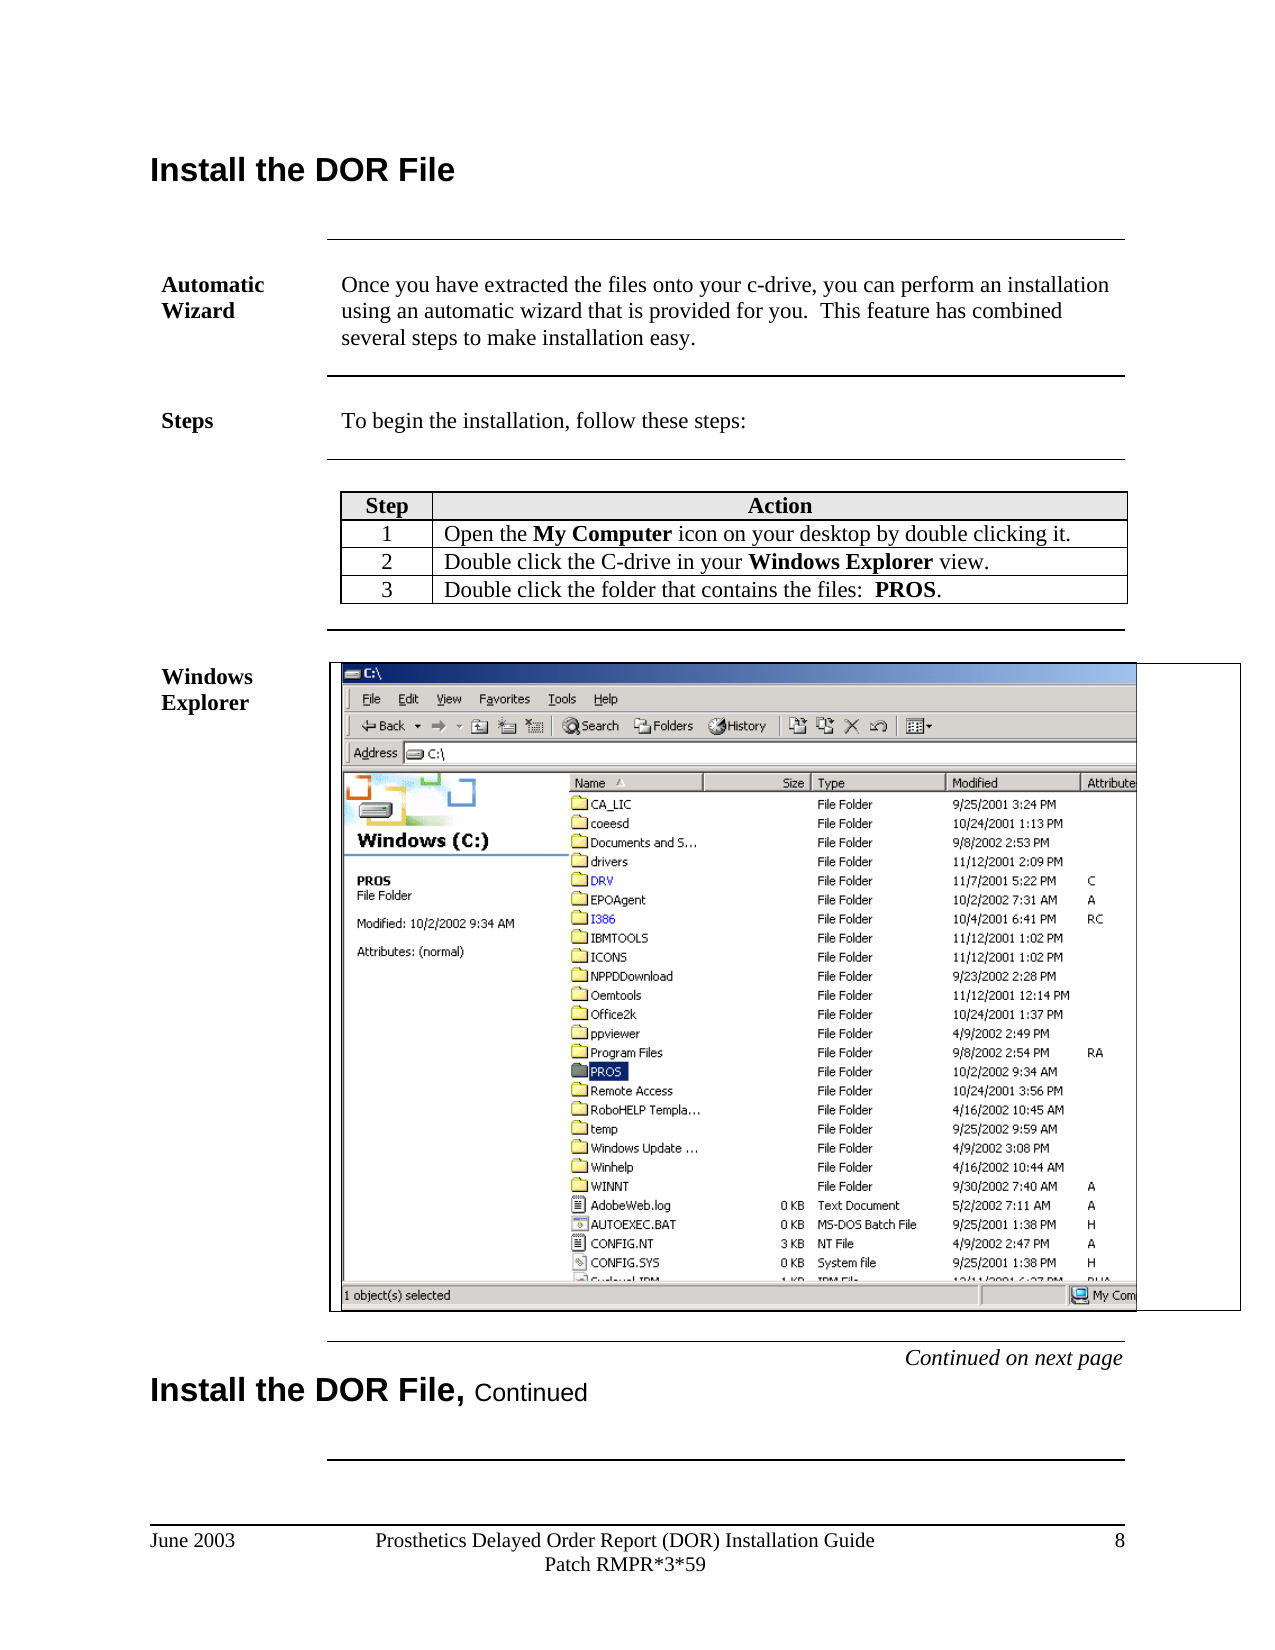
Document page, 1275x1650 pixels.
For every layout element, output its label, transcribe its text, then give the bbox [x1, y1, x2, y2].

table_header Windows Explorer [150, 662, 329, 1311]
table_header Once you have extracted the files onto your c-drive, you can perform an installation using an automatic wizard that is provided for you. This feature has combined several steps to make installation easy. [330, 271, 1136, 350]
table_header Step [342, 493, 432, 519]
table_header Automatic Wizard [150, 271, 330, 350]
table_header Action [433, 493, 1127, 519]
subtitle Install the DOR File [150, 150, 1125, 188]
table_cell 1 [342, 521, 432, 547]
table_header To begin the installation, follow these steps: [330, 407, 1136, 434]
picture [342, 664, 1137, 1310]
text Continued on next page [327, 1342, 1125, 1371]
title Install the DOR File, Continued [150, 1371, 1125, 1409]
table_cell 2 [342, 548, 432, 575]
table_header [331, 663, 341, 1311]
table_cell Open the My Computer icon on your desktop by double clicking it. [433, 521, 1127, 547]
table_cell Double click the C-drive in your Windows Explorer view. [433, 548, 1127, 575]
table_cell Double click the folder that contains the files: PROS. [433, 576, 1127, 603]
table_header Steps [150, 407, 330, 434]
table_cell 3 [342, 576, 432, 603]
